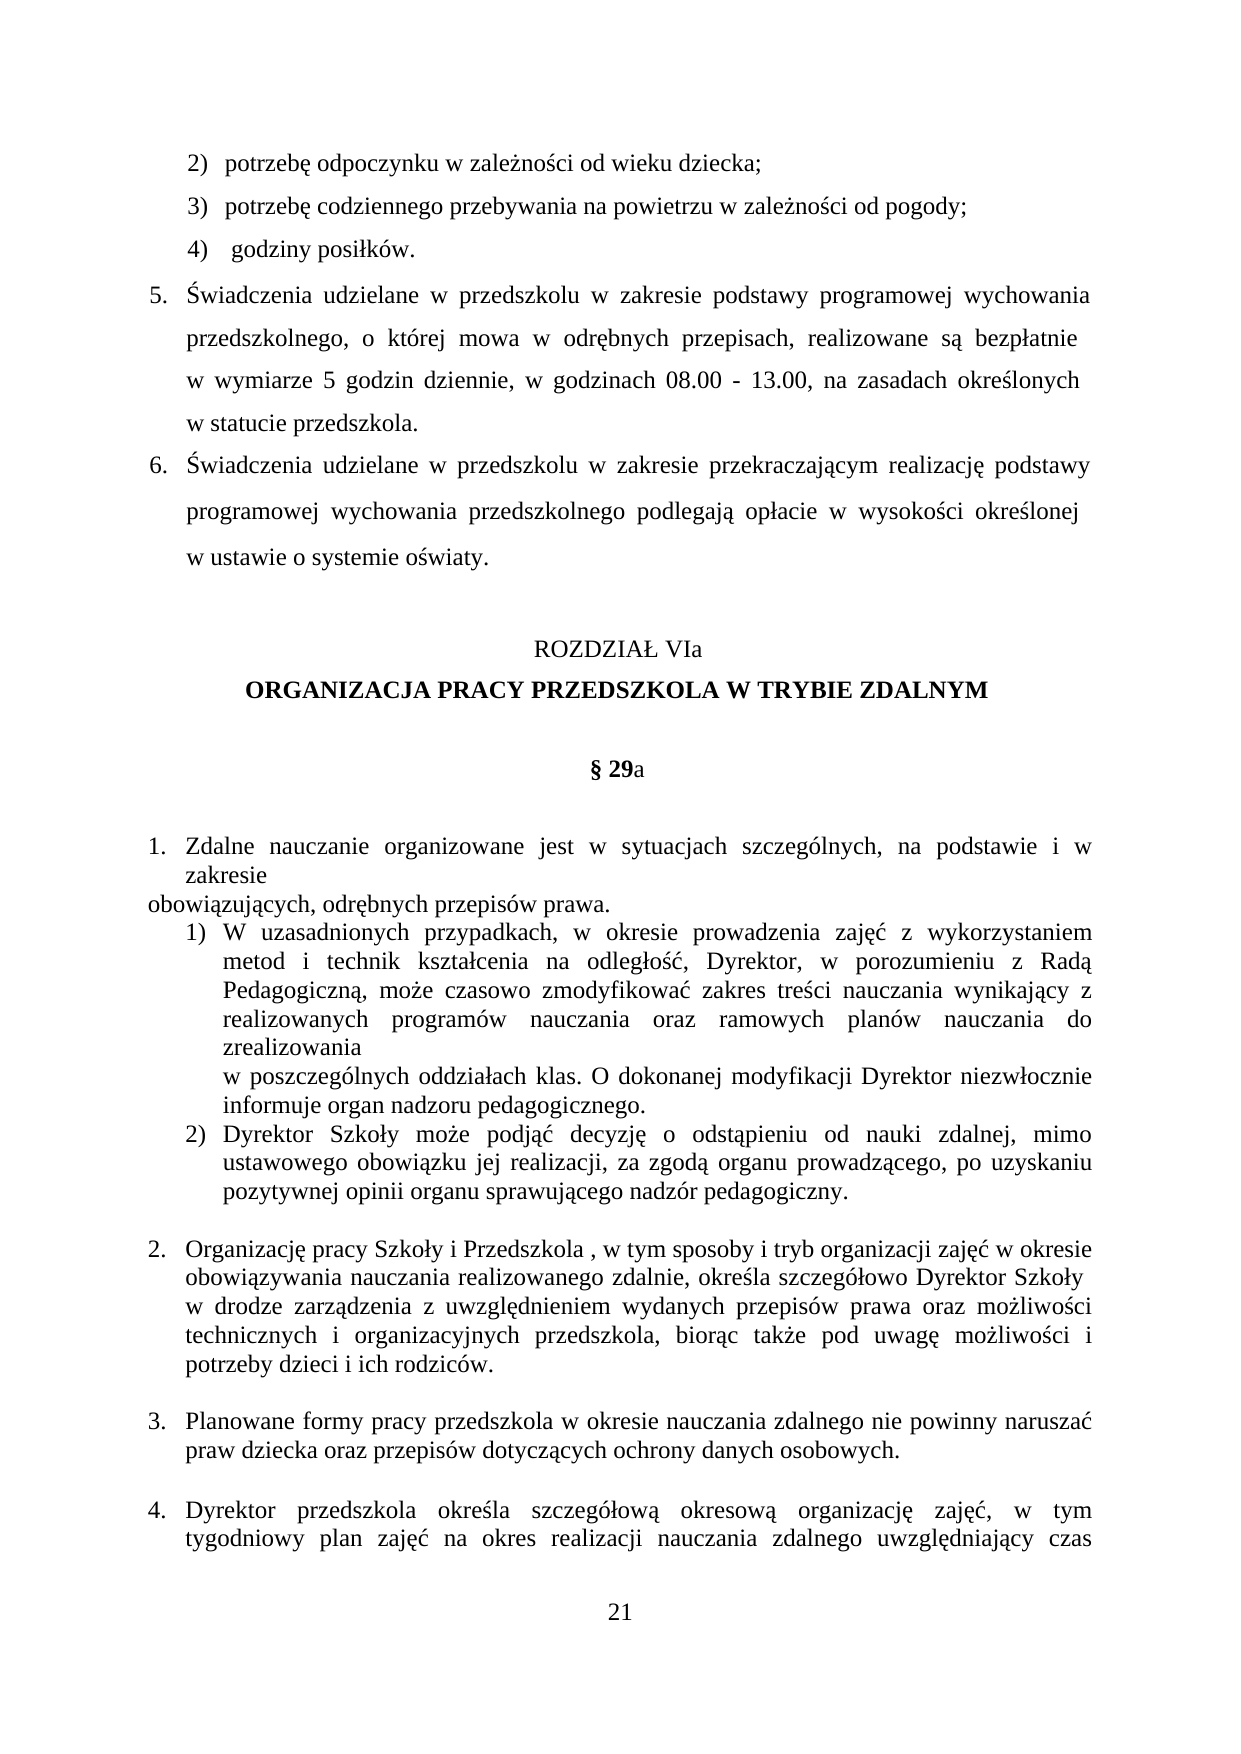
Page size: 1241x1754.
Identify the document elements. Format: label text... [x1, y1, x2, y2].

text ORGANIZACJA PRACY PRZEDSZKOLA W TRYBIE ZDALNYM [148, 675, 1086, 704]
list Organizację pracy Szkoły i Przedszkola , w tym sposoby i tryb organizacji zajęć w okresie obowiązywania nauczania realizowanego zdalnie, określa szczegółowo Dyrektor Szkoły w drodze zarządzenia z uwzględnieniem wydanych przepisów prawa oraz możliwości technicznych i organizacyjnych przedszkola, biorąc także pod uwagę możliwości i potrzeby dzieci i ich rodziców. [148, 1234, 1093, 1377]
list Świadczenia udzielane w przedszkolu w zakresie przekraczającym realizację podstawy programowej wychowania przedszkolnego podlegają opłacie w wysokości określonej w ustawie o systemie oświaty. [149, 451, 1091, 571]
list potrzebę odpoczynku w zależności od wieku dziecka; [187, 148, 1016, 176]
list Zdalne nauczanie organizowane jest w sytuacjach szczególnych, na podstawie i w zakresie [148, 831, 1093, 889]
text obowiązujących, odrębnych przepisów prawa. [148, 889, 1093, 917]
list godziny posiłków. [187, 234, 1016, 263]
list Świadczenia udzielane w przedszkolu w zakresie podstawy programowej wychowania przedszkolnego, o której mowa w odrębnych przepisach, realizowane są bezpłatnie w wymiarze 5 godzin dziennie, w godzinach 08.00 - 13.00, na zasadach określonych w statucie przedszkola. [149, 280, 1091, 436]
list Planowane formy pracy przedszkola w okresie nauczania zdalnego nie powinny naruszać praw dziecka oraz przepisów dotyczących ochrony danych osobowych. [148, 1406, 1093, 1464]
text § 29a [148, 754, 1086, 783]
list potrzebę codziennego przebywania na powietrzu w zależności od pogody; [187, 191, 1016, 219]
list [148, 1495, 1093, 1552]
list W uzasadnionych przypadkach, w okresie prowadzenia zajęć z wykorzystaniem metod i technik kształcenia na odległość, Dyrektor, w porozumieniu z Radą Pedagogiczną, może czasowo zmodyfikować zakres treści nauczania wynikający z realizowanych programów nauczania oraz ramowych planów nauczania do zrealizowania w poszczególnych oddziałach klas. O dokonanej modyfikacji Dyrektor niezwłocznie informuje organ nadzoru pedagogicznego. [185, 917, 1093, 1119]
list Dyrektor Szkoły może podjąć decyzję o odstąpieniu od nauki zdalnej, mimo ustawowego obowiązku jej realizacji, za zgodą organu prowadzącego, po uzyskaniu pozytywnej opinii organu sprawującego nadzór pedagogiczny. [185, 1119, 1093, 1205]
text ROZDZIAŁ VIa [257, 634, 980, 663]
